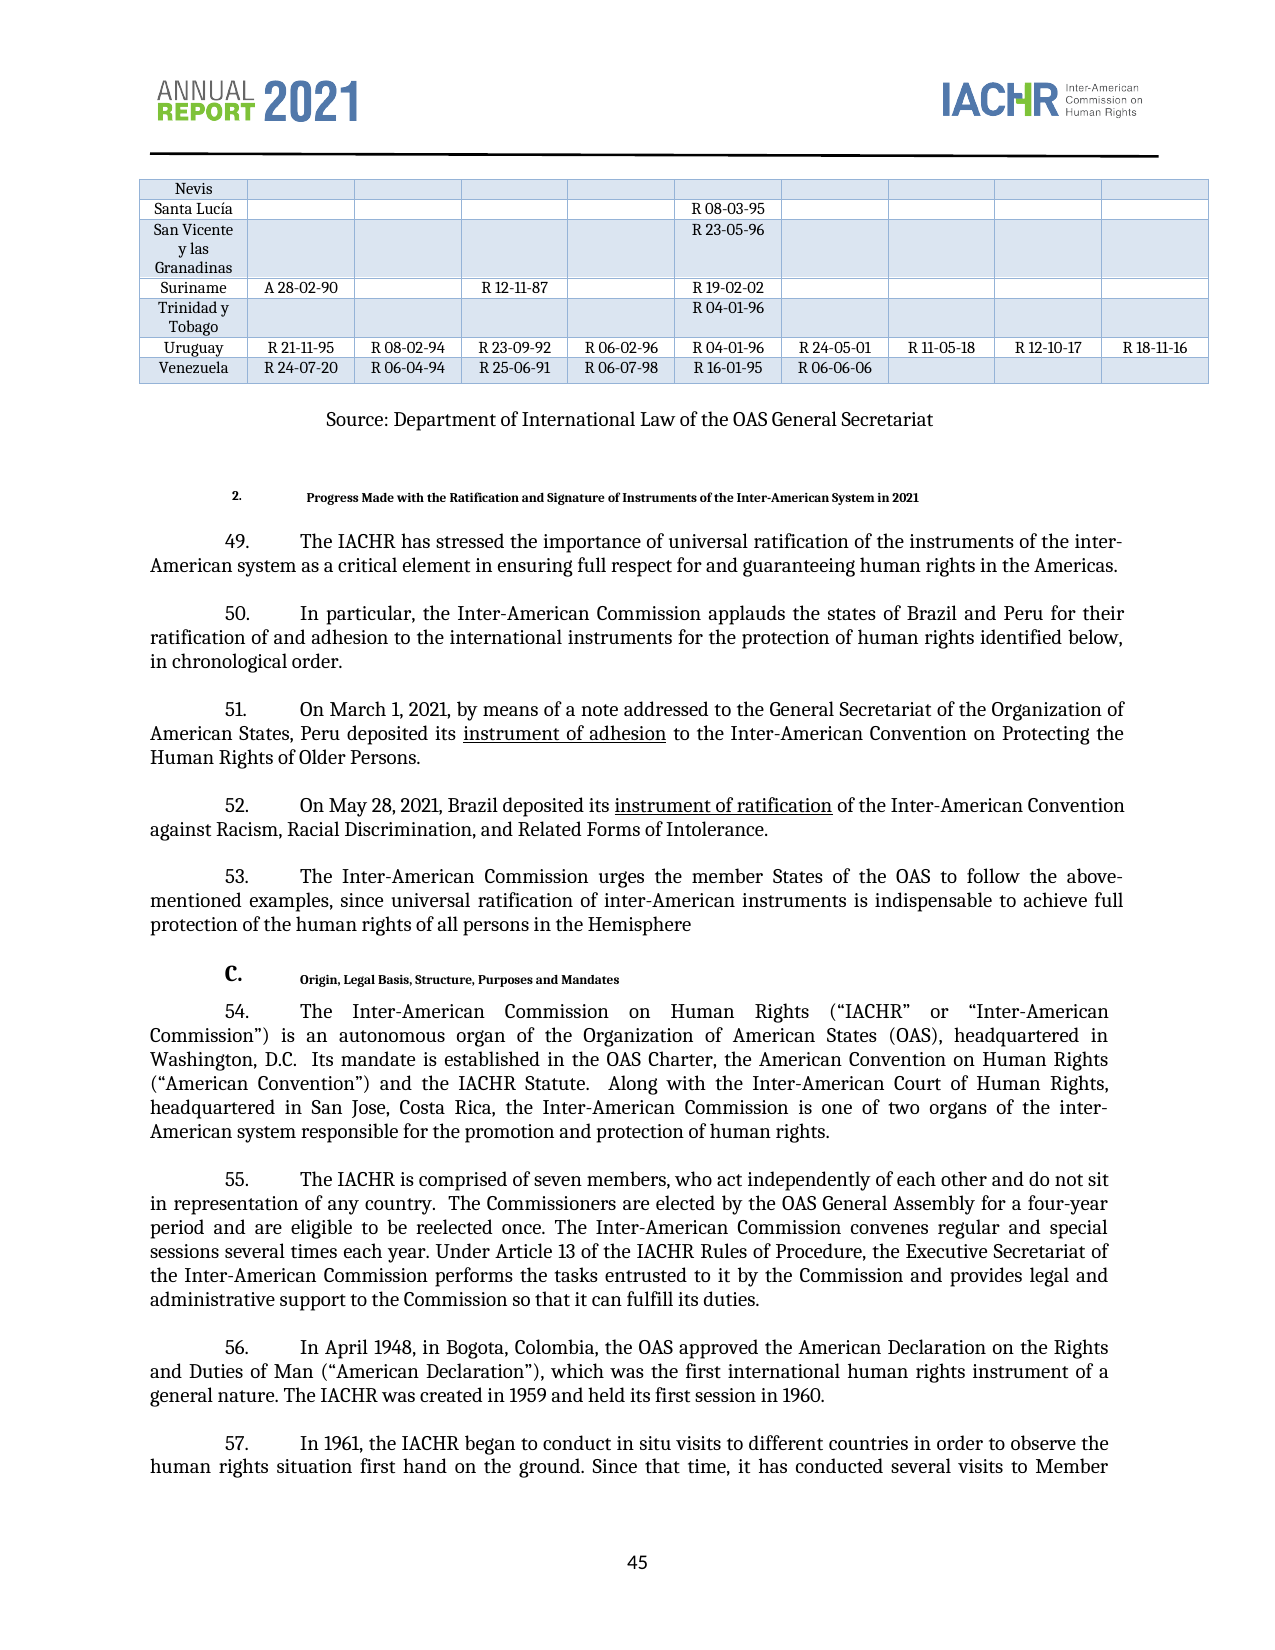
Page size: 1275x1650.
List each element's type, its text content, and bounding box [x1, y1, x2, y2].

table_cell [355, 299, 461, 337]
table_cell R 24-07-20 [248, 358, 354, 383]
table_cell Santa Lucía [140, 200, 247, 219]
table_cell [782, 279, 888, 298]
list The IACHR has stressed the importance of universal ratification of the instruments of the inter-American system as a critical element in ensuring full respect for and guaranteeing human rights in the Americas. [150, 530, 1125, 578]
subtitle Progress Made with the Ratification and Signature of Instruments of the Inter-American System in 2021 [232, 479, 1125, 506]
table_cell [1102, 180, 1208, 199]
table_cell [995, 200, 1101, 219]
table_cell [889, 180, 994, 199]
table_cell Uruguay [140, 338, 247, 357]
table_cell R 06-04-94 [355, 358, 461, 383]
table_cell R 08-03-95 [675, 200, 781, 219]
picture [150, 75, 366, 126]
table_cell [568, 180, 674, 199]
table_cell [355, 200, 461, 219]
table_cell [782, 299, 888, 337]
table_cell San Kitts y Nevis [140, 180, 247, 199]
table_cell [355, 279, 461, 298]
table_cell [995, 358, 1101, 383]
table_cell [1102, 358, 1208, 383]
table_cell R 19-02-02 [675, 279, 781, 298]
table_cell [462, 200, 567, 219]
table_cell Trinidad y Tobago [140, 299, 247, 337]
list The IACHR is comprised of seven members, who act independently of each other and do not sit in representation of any country. The Commissioners are elected by the OAS General Assembly for a four-year period and are eligible to be reelected once. The Inter-American Commission convenes regular and special sessions several times each year. Under Article 13 of the IACHR Rules of Procedure, the Executive Secretariat of the Inter-American Commission performs the tasks entrusted to it by the Commission and provides legal and administrative support to the Commission so that it can fulfill its duties. [150, 1168, 1110, 1311]
table_cell R 21-11-95 [248, 338, 354, 357]
table_cell Suriname [140, 279, 247, 298]
table_cell R 06-07-98 [568, 358, 674, 383]
table_cell [1102, 200, 1208, 219]
table_cell [1102, 279, 1208, 298]
table_cell [248, 200, 354, 219]
list On May 28, 2021, Brazil deposited its instrument of ratification of the Inter-American Convention against Racism, Racial Discrimination, and Related Forms of Intolerance. [150, 793, 1125, 841]
table_cell R 23-09-92 [462, 338, 567, 357]
table_cell R 12-11-87 [462, 279, 567, 298]
table_cell R 08-02-94 [355, 338, 461, 357]
table_cell [889, 299, 994, 337]
table_cell [462, 180, 567, 199]
table_cell [248, 180, 354, 199]
table_cell Venezuela [140, 358, 247, 383]
table_cell R 06-02-96 [568, 338, 674, 357]
table_cell [462, 220, 567, 277]
subtitle Origin, Legal Basis, Structure, Purposes and Mandates [150, 961, 1125, 987]
table_cell [355, 220, 461, 277]
table_cell [782, 200, 888, 219]
table_cell R 12-10-17 [995, 338, 1101, 357]
table_cell [462, 299, 567, 337]
table_cell [889, 279, 994, 298]
table_cell [248, 299, 354, 337]
text Source: Department of International Law of the OAS General Secretariat [150, 384, 1110, 432]
table_cell [995, 180, 1101, 199]
table_cell [889, 200, 994, 219]
table_cell [995, 299, 1101, 337]
table_cell [782, 180, 888, 199]
table_cell [782, 220, 888, 277]
table_cell [568, 220, 674, 277]
table_cell R 17-03-95 [675, 180, 781, 199]
table_cell A 28-02-90 [248, 279, 354, 298]
table_cell R 23-05-96 [675, 220, 781, 277]
table_cell R 06-06-06 [782, 358, 888, 383]
table_cell [568, 299, 674, 337]
table_cell [1102, 220, 1208, 277]
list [150, 1431, 1110, 1479]
table_cell [248, 220, 354, 277]
list The Inter-American Commission on Human Rights (“IACHR” or “Inter-American Commission”) is an autonomous organ of the Organization of American States (OAS), headquartered in Washington, D.C. Its mandate is established in the OAS Charter, the American Convention on Human Rights (“American Convention”) and the IACHR Statute. Along with the Inter-American Court of Human Rights, headquartered in San Jose, Costa Rica, the Inter-American Commission is one of two organs of the inter-American system responsible for the promotion and protection of human rights. [150, 1000, 1110, 1144]
list The Inter-American Commission urges the member States of the OAS to follow the above-mentioned examples, since universal ratification of inter-American instruments is indispensable to achieve full protection of the human rights of all persons in the Hemisphere [150, 865, 1125, 937]
table_cell [1102, 299, 1208, 337]
table_cell R 11-05-18 [889, 338, 994, 357]
table_cell [568, 279, 674, 298]
table_cell R 16-01-95 [675, 358, 781, 383]
table_cell [568, 200, 674, 219]
table_cell [889, 358, 994, 383]
table_cell [995, 279, 1101, 298]
table_cell R 04-01-96 [675, 299, 781, 337]
list On March 1, 2021, by means of a note addressed to the General Secretariat of the Organization of American States, Peru deposited its instrument of adhesion to the Inter-American Convention on Protecting the Human Rights of Older Persons. [150, 697, 1125, 769]
table_cell R 18-11-16 [1102, 338, 1208, 357]
table_cell [889, 220, 994, 277]
list In April 1948, in Bogota, Colombia, the OAS approved the American Declaration on the Rights and Duties of Man (“American Declaration”), which was the first international human rights instrument of a general nature. The IACHR was created in 1959 and held its first session in 1960. [150, 1335, 1110, 1407]
table_cell [355, 180, 461, 199]
table_cell San Vicente y las Granadinas [140, 220, 247, 277]
table_cell R 25-06-91 [462, 358, 567, 383]
picture [935, 74, 1159, 126]
list In particular, the Inter-American Commission applauds the states of Brazil and Peru for their ratification of and adhesion to the international instruments for the protection of human rights identified below, in chronological order. [150, 602, 1125, 673]
table_cell [995, 220, 1101, 277]
table_cell R 04-01-96 [675, 338, 781, 357]
table_cell R 24-05-01 [782, 338, 888, 357]
